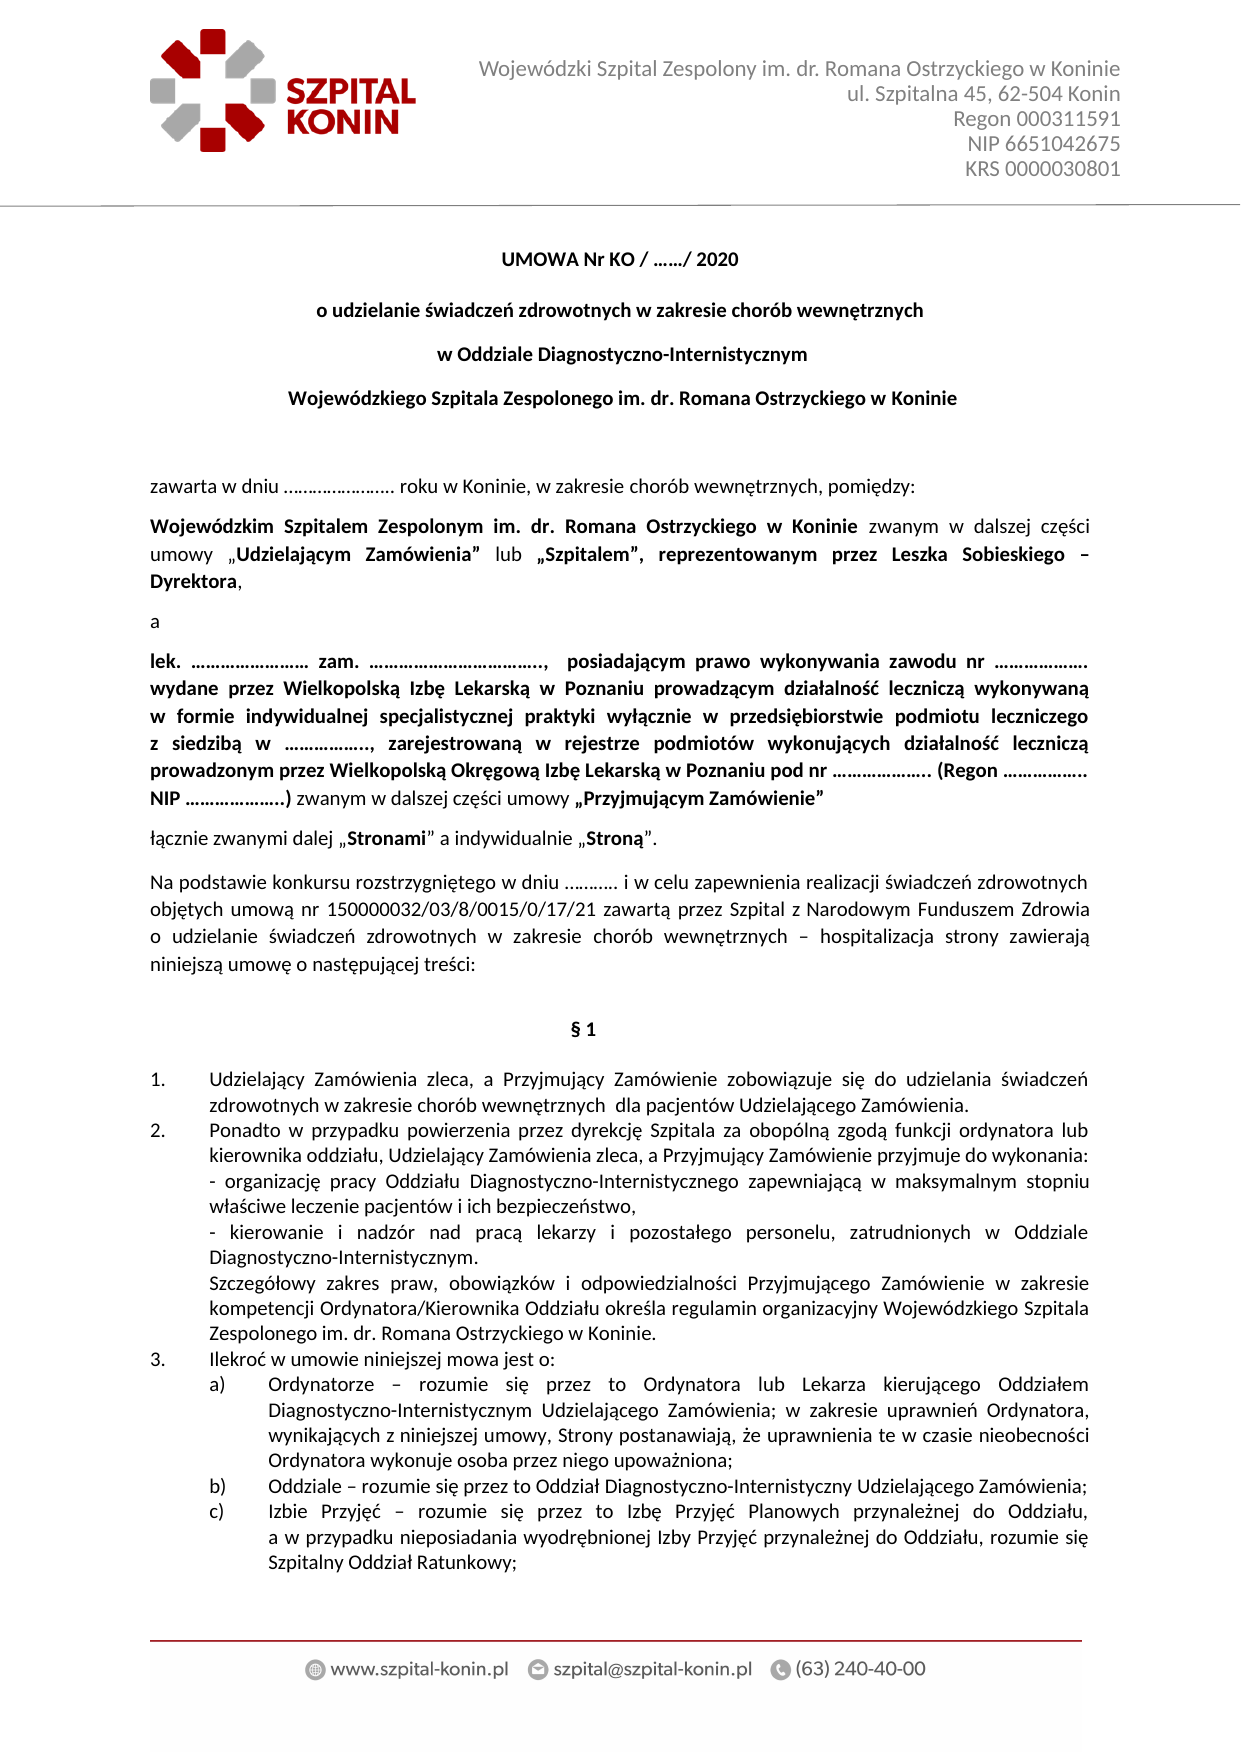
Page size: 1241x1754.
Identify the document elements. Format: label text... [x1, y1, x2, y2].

text Udzielający Zamówienia zleca, a Przyjmujący Zamówienie zobowiązuje się do udzielania świadczeń zdrowotnych w zakresie chorób wewnętrznych dla pacjentów Udzielającego Zamówienia. [150, 1066, 1090, 1117]
text łącznie zwanymi dalej „Stronami” a indywidualnie „Stroną”. [150, 825, 1090, 850]
text lek. …………………… zam. …………………………….., posiadającym prawo wykonywania zawodu nr ………………. wydane przez Wielkopolską Izbę Lekarską w Poznaniu prowadzącym działalność leczniczą wykonywaną w formie indywidualnej specjalistycznej praktyki wyłącznie w przedsiębiorstwie podmiotu leczniczego z siedzibą w …………….., zarejestrowaną w rejestrze podmiotów wykonujących działalność leczniczą prowadzonym przez Wielkopolską Okręgową Izbę Lekarską w Poznaniu pod nr ……………….. (Regon …………….. NIP ………………..) zwanym w dalszej części umowy „Przyjmującym Zamówienie” [150, 648, 1090, 810]
list Izbie Przyjęć – rozumie się przez to Izbę Przyjęć Planowych przynależnej do Oddziału, a w przypadku nieposiadania wyodrębnionej Izby Przyjęć przynależnej do Oddziału, rozumie się Szpitalny Oddział Ratunkowy; [209, 1498, 1090, 1575]
list Szczegółowy zakres praw, obowiązków i odpowiedzialności Przyjmującego Zamówienie w zakresie kompetencji Ordynatora/Kierownika Oddziału określa regulamin organizacyjny Wojewódzkiego Szpitala Zespolonego im. dr. Romana Ostrzyckiego w Koninie. [209, 1270, 1090, 1346]
text Wojewódzkiego Szpitala Zespolonego im. dr. Romana Ostrzyckiego w Koninie [150, 385, 1090, 411]
list Oddziale – rozumie się przez to Oddział Diagnostyczno-Internistyczny Udzielającego Zamówienia; [209, 1473, 1090, 1498]
text Ilekroć w umowie niniejszej mowa jest o: [150, 1346, 1090, 1371]
text zawarta w dniu ………………….. roku w Koninie, w zakresie chorób wewnętrznych, pomiędzy: [150, 473, 1090, 499]
text Wojewódzkim Szpitalem Zespolonym im. dr. Romana Ostrzyckiego w Koninie zwanym w dalszej części umowy „Udzielającym Zamówienia” lub „Szpitalem”, reprezentowanym przez Leszka Sobieskiego – Dyrektora, [150, 513, 1090, 594]
list - kierowanie i nadzór nad pracą lekarzy i pozostałego personelu, zatrudnionych w Oddziale Diagnostyczno-Internistycznym. [209, 1219, 1090, 1270]
picture [150, 1640, 1082, 1752]
title UMOWA Nr KO / ……/ 2020 [150, 246, 1090, 272]
list Na podstawie konkursu rozstrzygniętego w dniu ……….. i w celu zapewnienia realizacji świadczeń zdrowotnych objętych umową nr 150000032/03/8/0015/0/17/21 zawartą przez Szpital z Narodowym Funduszem Zdrowia o udzielanie świadczeń zdrowotnych w zakresie chorób wewnętrznych – hospitalizacja strony zawierają niniejszą umowę o następującej treści: [150, 869, 1090, 977]
list - organizację pracy Oddziału Diagnostyczno-Internistycznego zapewniającą w maksymalnym stopniu właściwe leczenie pacjentów i ich bezpieczeństwo, [209, 1168, 1090, 1219]
text a [150, 608, 1090, 633]
text o udzielanie świadczeń zdrowotnych w zakresie chorób wewnętrznych [150, 297, 1090, 323]
text Ponadto w przypadku powierzenia przez dyrekcję Szpitala za obopólną zgodą funkcji ordynatora lub kierownika oddziału, Udzielający Zamówienia zleca, a Przyjmujący Zamówienie przyjmuje do wykonania: [150, 1117, 1090, 1168]
text w Oddziale Diagnostyczno-Internistycznym [150, 341, 1090, 367]
list Ordynatorze – rozumie się przez to Ordynatora lub Lekarza kierującego Oddziałem Diagnostyczno-Internistycznym Udzielającego Zamówienia; w zakresie uprawnień Ordynatora, wynikających z niniejszej umowy, Strony postanawiają, że uprawnienia te w czasie nieobecności Ordynatora wykonuje osoba przez niego upoważniona; [209, 1371, 1090, 1473]
